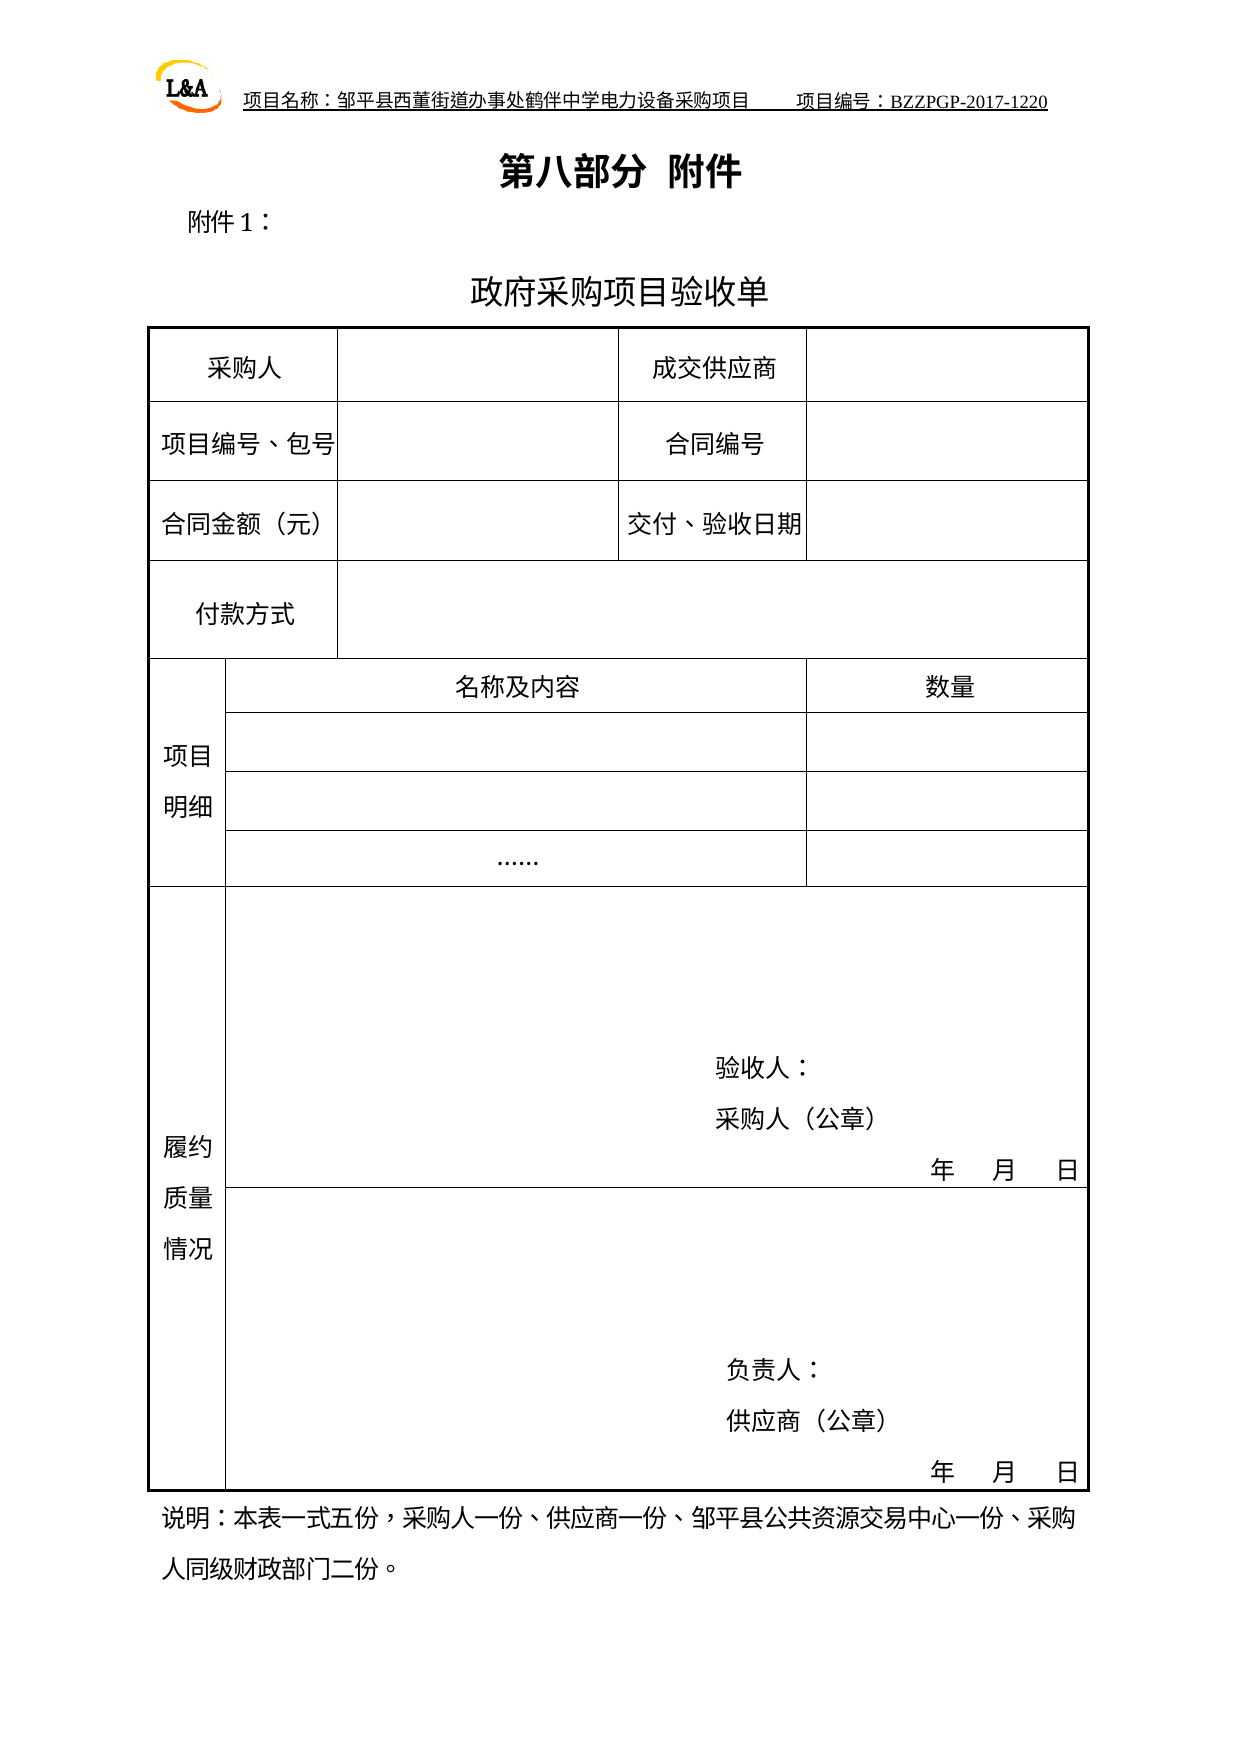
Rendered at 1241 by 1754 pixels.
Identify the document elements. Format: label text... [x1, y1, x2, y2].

table_cell [338, 402, 618, 480]
table_cell [226, 713, 806, 771]
table_cell [807, 713, 1087, 771]
table_cell 验收人： 采购人（公章） 年 月 日 [226, 887, 1087, 1187]
table_cell [226, 772, 806, 829]
table_cell 付款方式 [150, 561, 337, 658]
text 附件 1： [187, 205, 285, 239]
table_cell 项目明细 [150, 659, 225, 886]
table_cell …… [226, 831, 806, 886]
table_cell [338, 561, 1087, 658]
table_header 成交供应商 [619, 329, 806, 401]
table_cell 合同编号 [619, 402, 806, 480]
table_cell 数量 [807, 659, 1087, 712]
table_header [807, 329, 1087, 401]
table_header 采购人 [150, 329, 337, 401]
text 说明：本表一式五份，采购人一份、供应商一份、邹平县公共资源交易中心一份、采购人同级财政部门二份。 [161, 1500, 1079, 1586]
table_header [338, 329, 618, 401]
table_cell 合同金额（元） [150, 481, 337, 560]
table_cell [338, 481, 618, 560]
table_cell [807, 402, 1087, 480]
subtitle 政府采购项目验收单 [470, 269, 1201, 314]
table_cell 项目编号、包号 [150, 402, 337, 480]
table_cell 交付、验收日期 [619, 481, 806, 560]
table_cell 名称及内容 [226, 659, 806, 712]
table_cell [807, 772, 1087, 829]
table_cell [807, 831, 1087, 886]
table_cell 履约质量情况 [150, 887, 225, 1488]
table_cell 负责人： 供应商（公章） 年 月 日 [226, 1188, 1087, 1488]
picture [155, 60, 222, 113]
table_cell [807, 481, 1087, 560]
subtitle 第八部分 附件 [314, 145, 927, 196]
